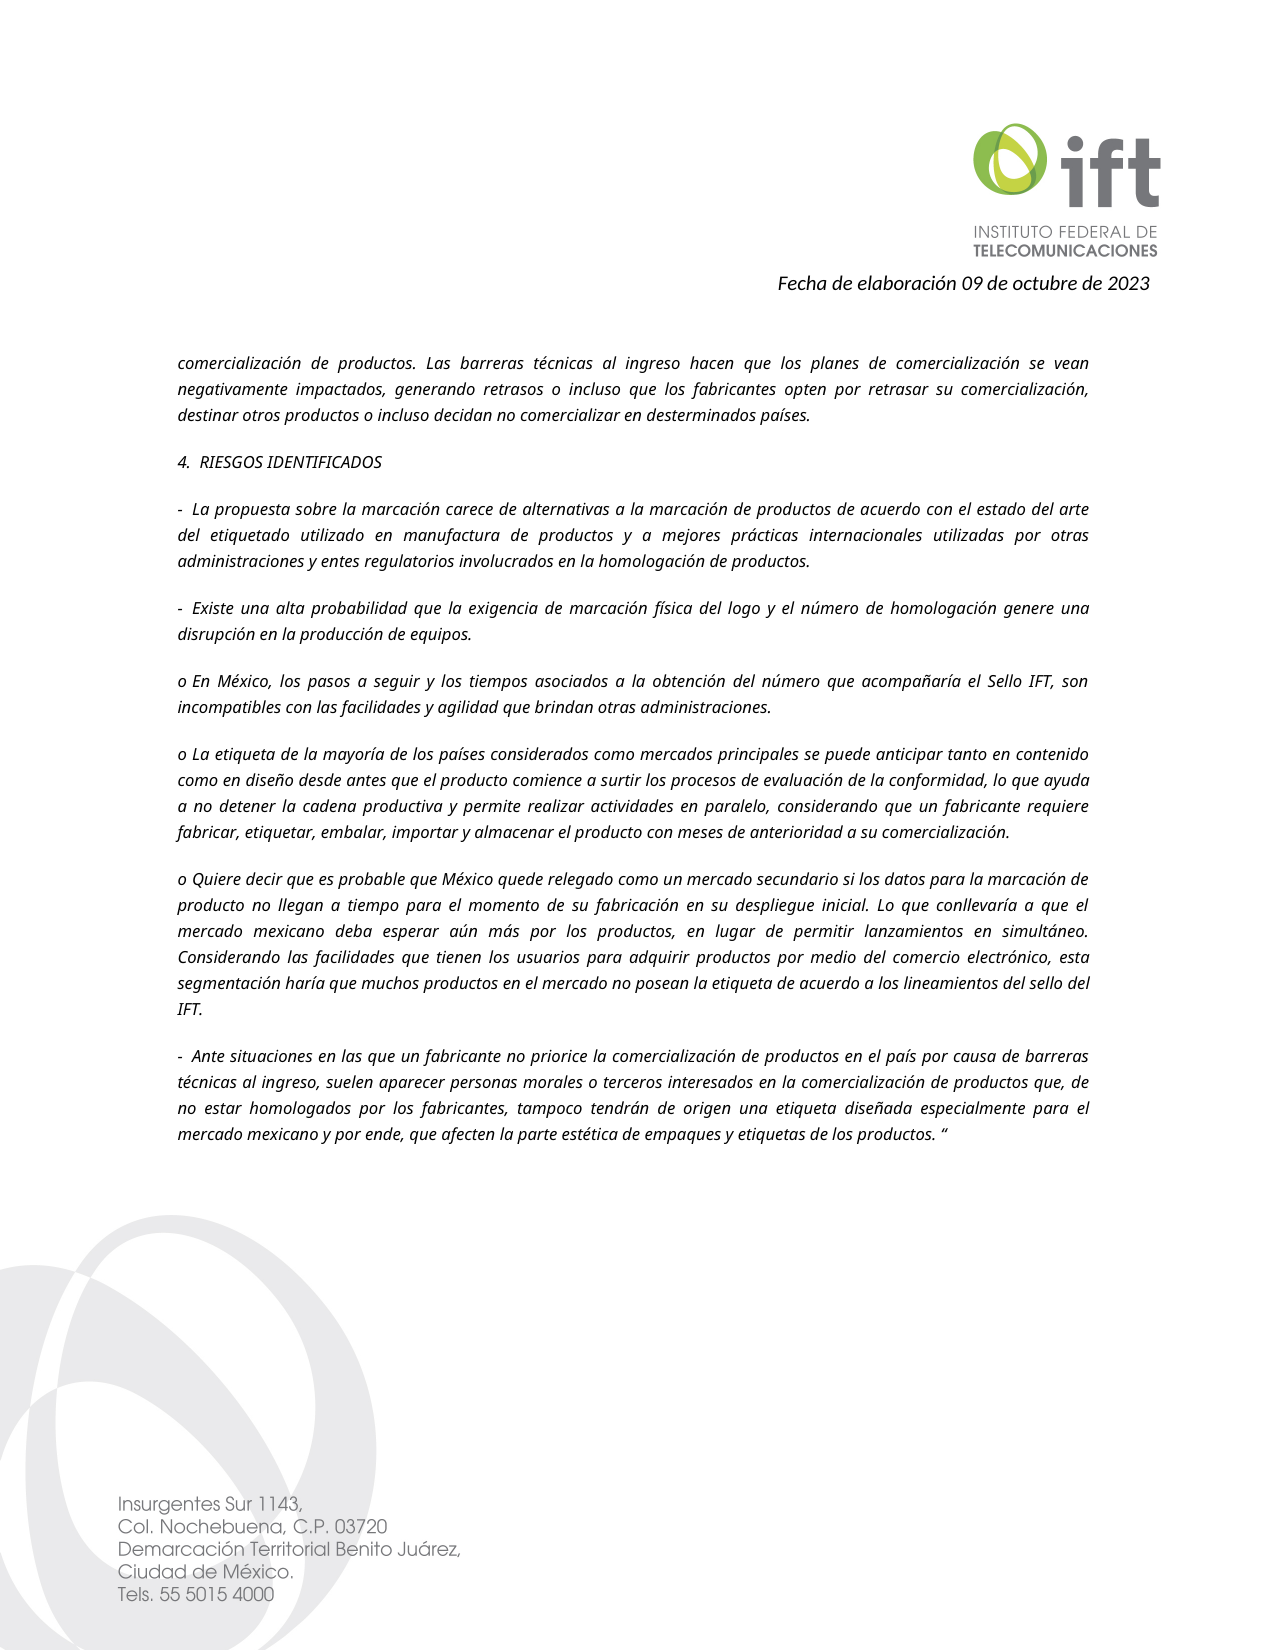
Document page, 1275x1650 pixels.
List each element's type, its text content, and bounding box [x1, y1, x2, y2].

text 4. RIESGOS IDENTIFICADOS [177, 450, 1093, 473]
text o Quiere decir que es probable que México quede relegado como un mercado secundario si los datos para la marcación de producto no llegan a tiempo para el momento de su fabricación en su despliegue inicial. Lo que conllevaría a que el mercado mexicano deba esperar aún más por los productos, en lugar de permitir lanzamientos en simultáneo. Considerando las facilidades que tienen los usuarios para adquirir productos por medio del comercio electrónico, esta segmentación haría que muchos productos en el mercado no posean la etiqueta de acuerdo a los lineamientos del sello del IFT. [177, 867, 1093, 1020]
picture [0, 26, 1275, 1650]
text - Ante situaciones en las que un fabricante no priorice la comercialización de productos en el país por causa de barreras técnicas al ingreso, suelen aparecer personas morales o terceros interesados en la comercialización de productos que, de no estar homologados por los fabricantes, tampoco tendrán de origen una etiqueta diseñada especialmente para el mercado mexicano y por ende, que afecten la parte estética de empaques y etiquetas de los productos. “ [177, 1044, 1093, 1145]
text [177, 351, 1093, 426]
text o En México, los pasos a seguir y los tiempos asociados a la obtención del número que acompañaría el Sello IFT, son incompatibles con las facilidades y agilidad que brindan otras administraciones. [177, 669, 1093, 718]
text - Existe una alta probabilidad que la exigencia de marcación física del logo y el número de homologación genere una disrupción en la producción de equipos. [177, 596, 1093, 645]
text - La propuesta sobre la marcación carece de alternativas a la marcación de productos de acuerdo con el estado del arte del etiquetado utilizado en manufactura de productos y a mejores prácticas internacionales utilizadas por otras administraciones y entes regulatorios involucrados en la homologación de productos. [177, 497, 1093, 572]
text o La etiqueta de la mayoría de los países considerados como mercados principales se puede anticipar tanto en contenido como en diseño desde antes que el producto comience a surtir los procesos de evaluación de la conformidad, lo que ayuda a no detener la cadena productiva y permite realizar actividades en paralelo, considerando que un fabricante requiere fabricar, etiquetar, embalar, importar y almacenar el producto con meses de anterioridad a su comercialización. [177, 742, 1093, 843]
